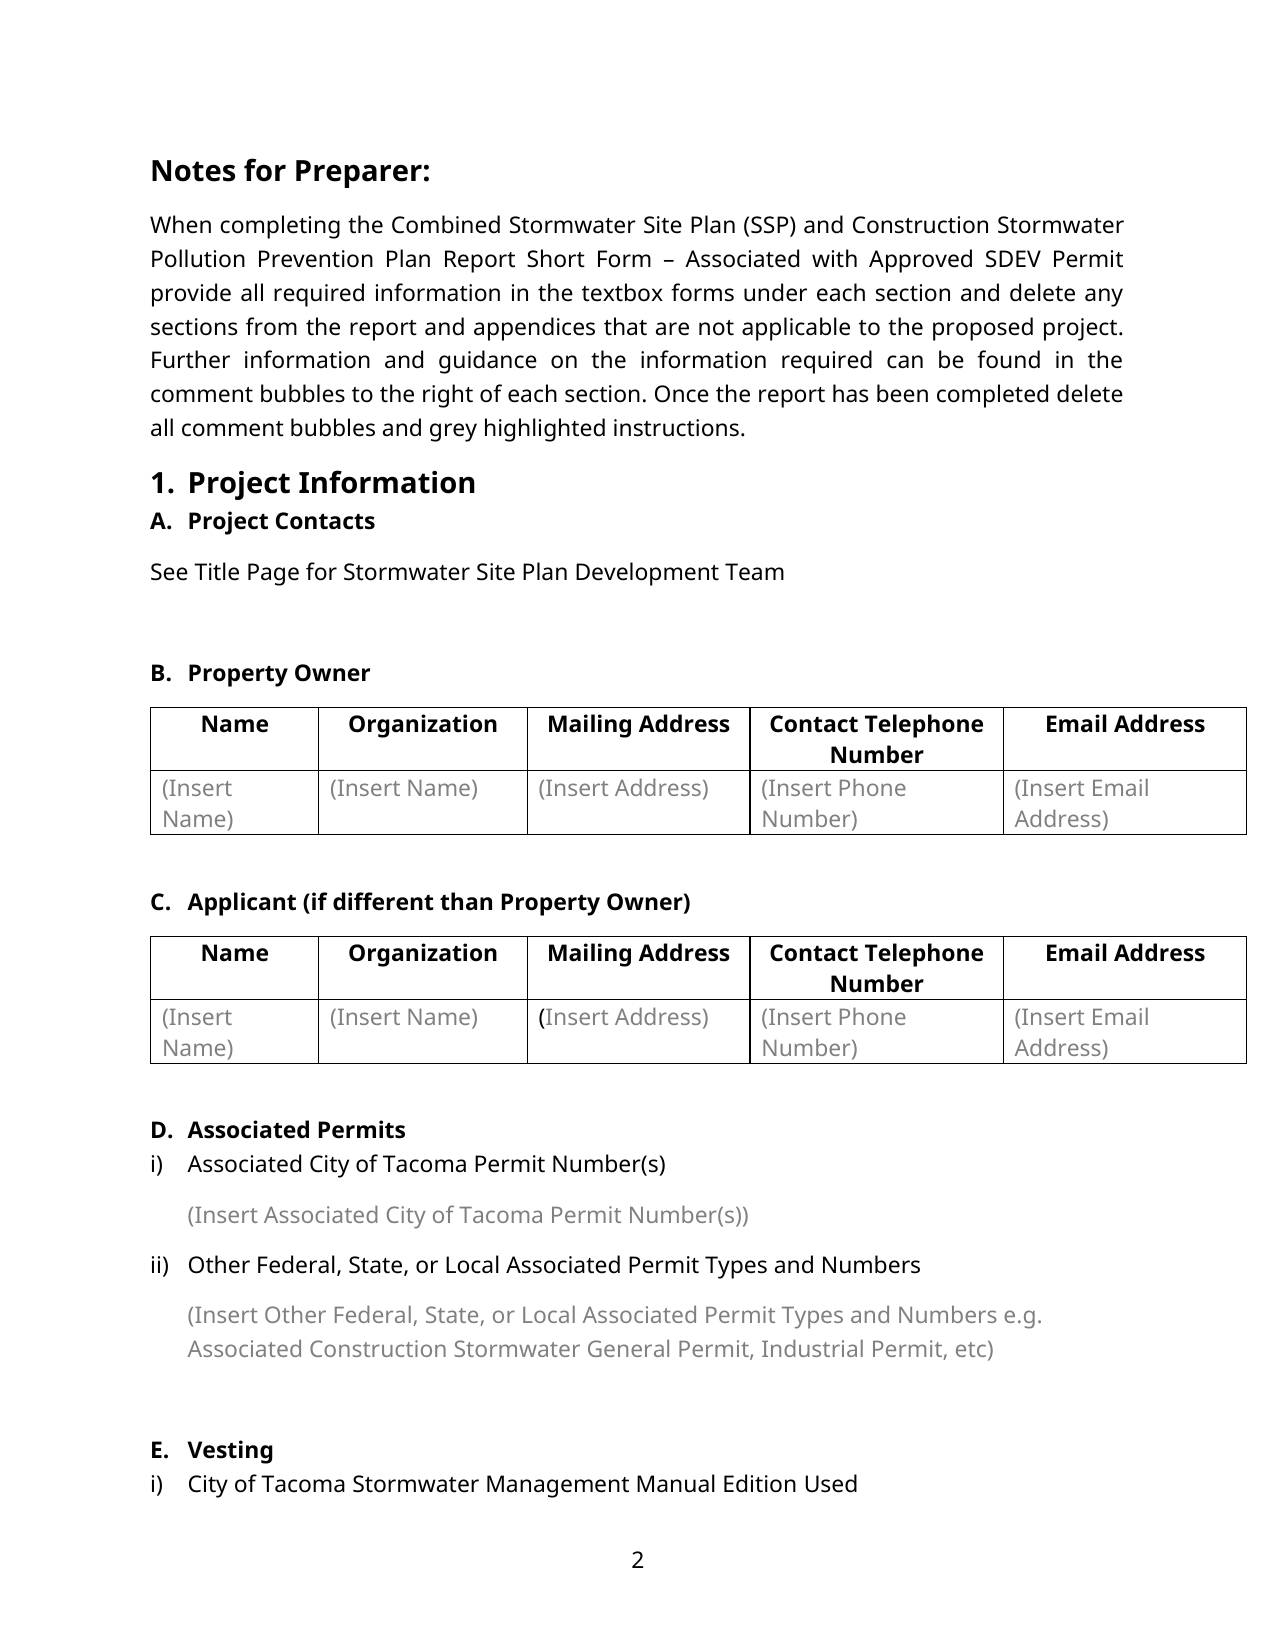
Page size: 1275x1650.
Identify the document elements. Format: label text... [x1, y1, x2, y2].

table_header Email Address [1004, 937, 1246, 999]
text See Title Page for Stormwater Site Plan Development Team [150, 556, 1125, 587]
table_cell [751, 771, 1003, 834]
table_header Contact Telephone Number [751, 708, 1003, 770]
table_header Contact Telephone Number [751, 937, 1003, 999]
subtitle Project Information [150, 462, 1125, 502]
text Notes for Preparer: [150, 150, 1125, 190]
table_cell [1004, 771, 1246, 834]
table_cell [1004, 1000, 1246, 1063]
table_cell [319, 771, 527, 834]
list Associated City of Tacoma Permit Number(s) [150, 1148, 1125, 1179]
list Applicant (if different than Property Owner) [150, 885, 1125, 917]
list Associated Permits [150, 1114, 1125, 1146]
list City of Tacoma Stormwater Management Manual Edition Used [150, 1468, 1125, 1499]
table_header Name [151, 708, 318, 770]
table_cell [151, 1000, 318, 1063]
list Property Owner [150, 656, 1125, 688]
list Other Federal, State, or Local Associated Permit Types and Numbers [150, 1249, 1125, 1280]
table_header Mailing Address [528, 708, 749, 770]
table_header Organization [319, 708, 527, 770]
table_cell [151, 771, 318, 834]
text When completing the Combined Stormwater Site Plan (SSP) and Construction Stormwater Pollution Prevention Plan Report Short Form – Associated with Approved SDEV Permit provide all required information in the textbox forms under each section and delete any sections from the report and appendices that are not applicable to the proposed project. Further information and guidance on the information required can be found in the comment bubbles to the right of each section. Once the report has been completed delete all comment bubbles and grey highlighted instructions. [150, 209, 1125, 443]
table_cell [751, 1000, 1003, 1063]
table_header Email Address [1004, 708, 1246, 770]
list Vesting [150, 1434, 1125, 1465]
table_cell [528, 1000, 749, 1063]
list Project Contacts [150, 505, 1125, 536]
table_header Organization [319, 937, 527, 999]
table_cell [528, 771, 749, 834]
table_cell [319, 1000, 527, 1063]
table_header Name [151, 937, 318, 999]
table_header Mailing Address [528, 937, 749, 999]
